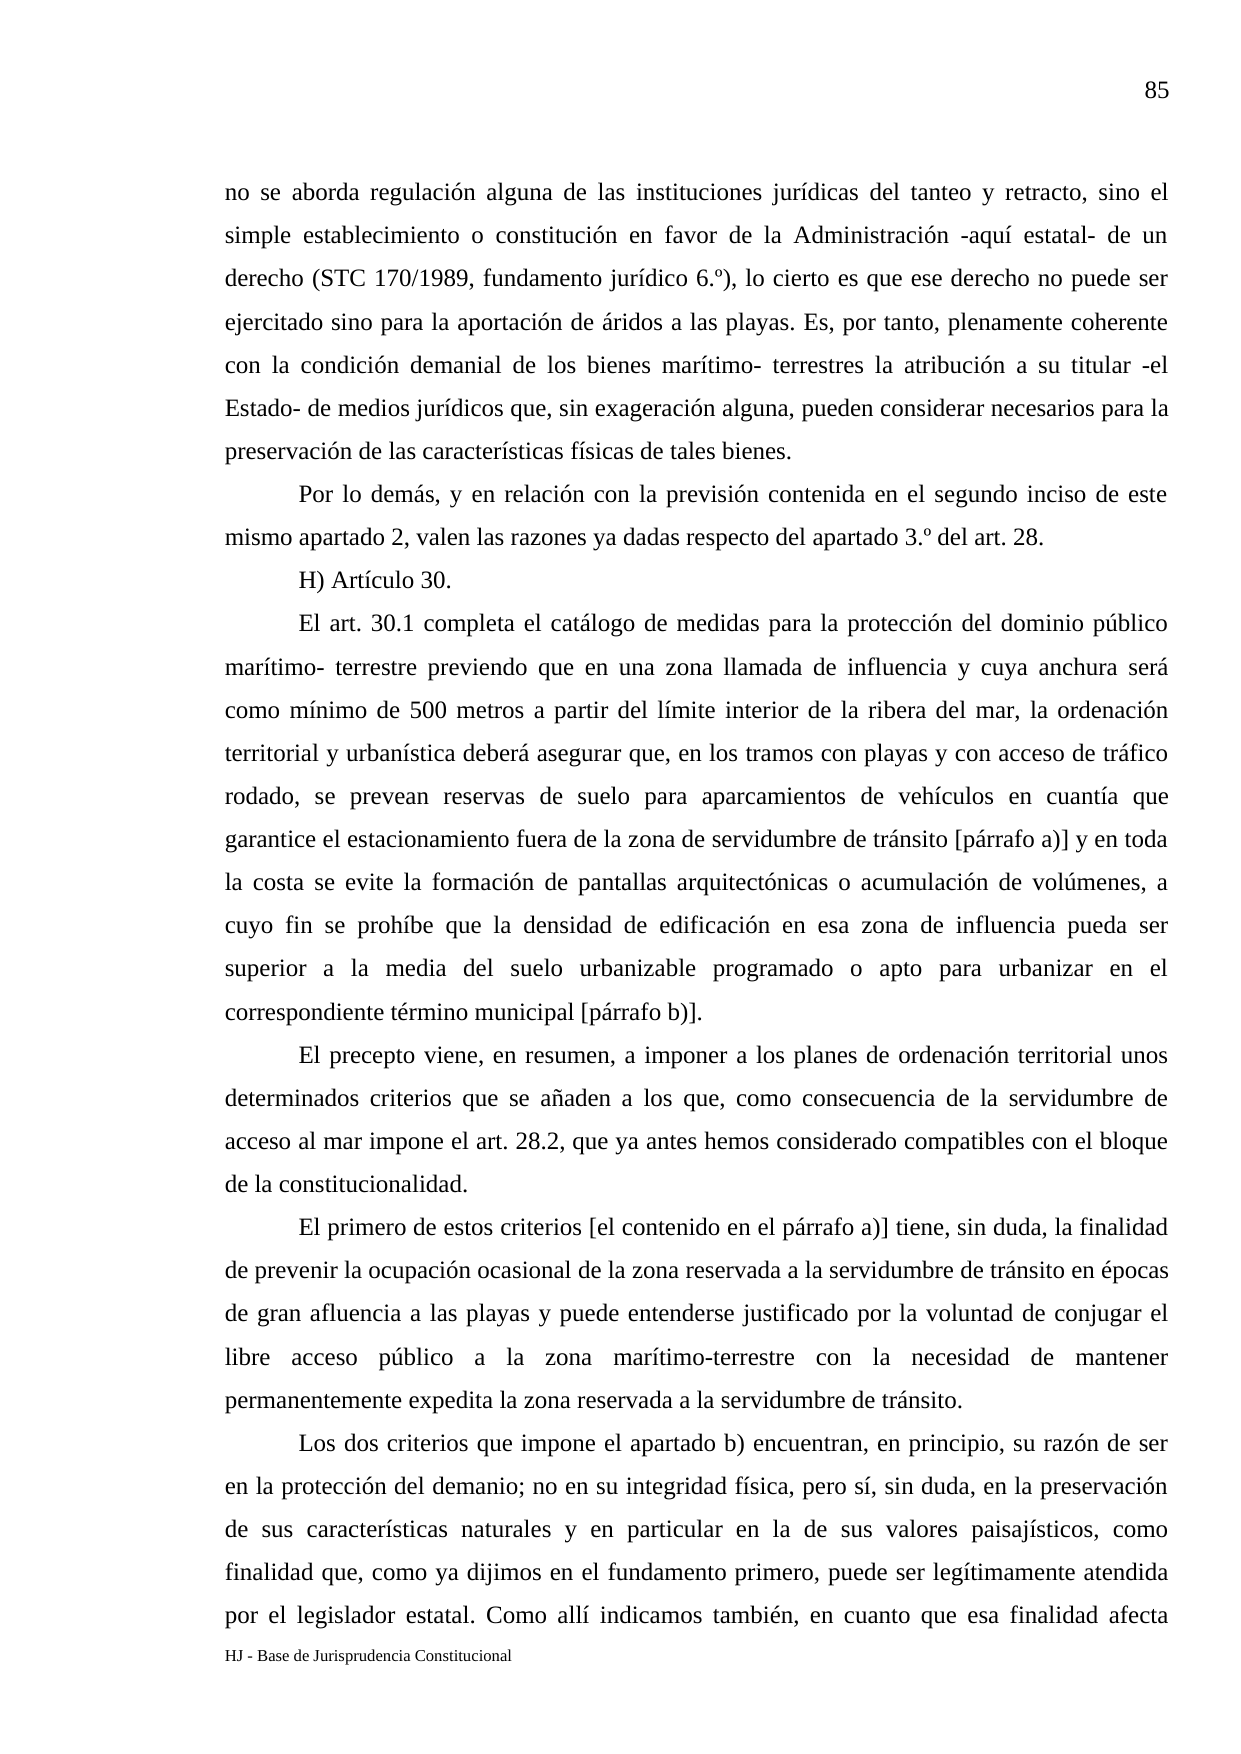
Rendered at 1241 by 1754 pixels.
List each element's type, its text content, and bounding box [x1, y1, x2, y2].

text El precepto viene, en resumen, a imponer a los planes de ordenación territorial unos determinados criterios que se añaden a los que, como consecuencia de la servidumbre de acceso al mar impone el art. 28.2, que ya antes hemos considerado compatibles con el bloque de la constitucionalidad. [224, 1040, 1169, 1198]
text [224, 177, 1169, 465]
text El art. 30.1 completa el catálogo de medidas para la protección del dominio público marítimo- terrestre previendo que en una zona llamada de influencia y cuya anchura será como mínimo de 500 metros a partir del límite interior de la ribera del mar, la ordenación territorial y urbanística deberá asegurar que, en los tramos con playas y con acceso de tráfico rodado, se prevean reservas de suelo para aparcamientos de vehículos en cuantía que garantice el estacionamiento fuera de la zona de servidumbre de tránsito [párrafo a)] y en toda la costa se evite la formación de pantallas arquitectónicas o acumulación de volúmenes, a cuyo fin se prohíbe que la densidad de edificación en esa zona de influencia pueda ser superior a la media del suelo urbanizable programado o apto para urbanizar en el correspondiente término municipal [párrafo b)]. [224, 608, 1169, 1025]
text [224, 1428, 1169, 1629]
text El primero de estos criterios [el contenido en el párrafo a)] tiene, sin duda, la finalidad de prevenir la ocupación ocasional de la zona reservada a la servidumbre de tránsito en épocas de gran afluencia a las playas y puede entenderse justificado por la voluntad de conjugar el libre acceso público a la zona marítimo-terrestre con la necesidad de mantener permanentemente expedita la zona reservada a la servidumbre de tránsito. [224, 1212, 1169, 1413]
text Por lo demás, y en relación con la previsión contenida en el segundo inciso de este mismo apartado 2, valen las razones ya dadas respecto del apartado 3.º del art. 28. [224, 479, 1169, 551]
text H) Artículo 30. [224, 565, 1169, 594]
